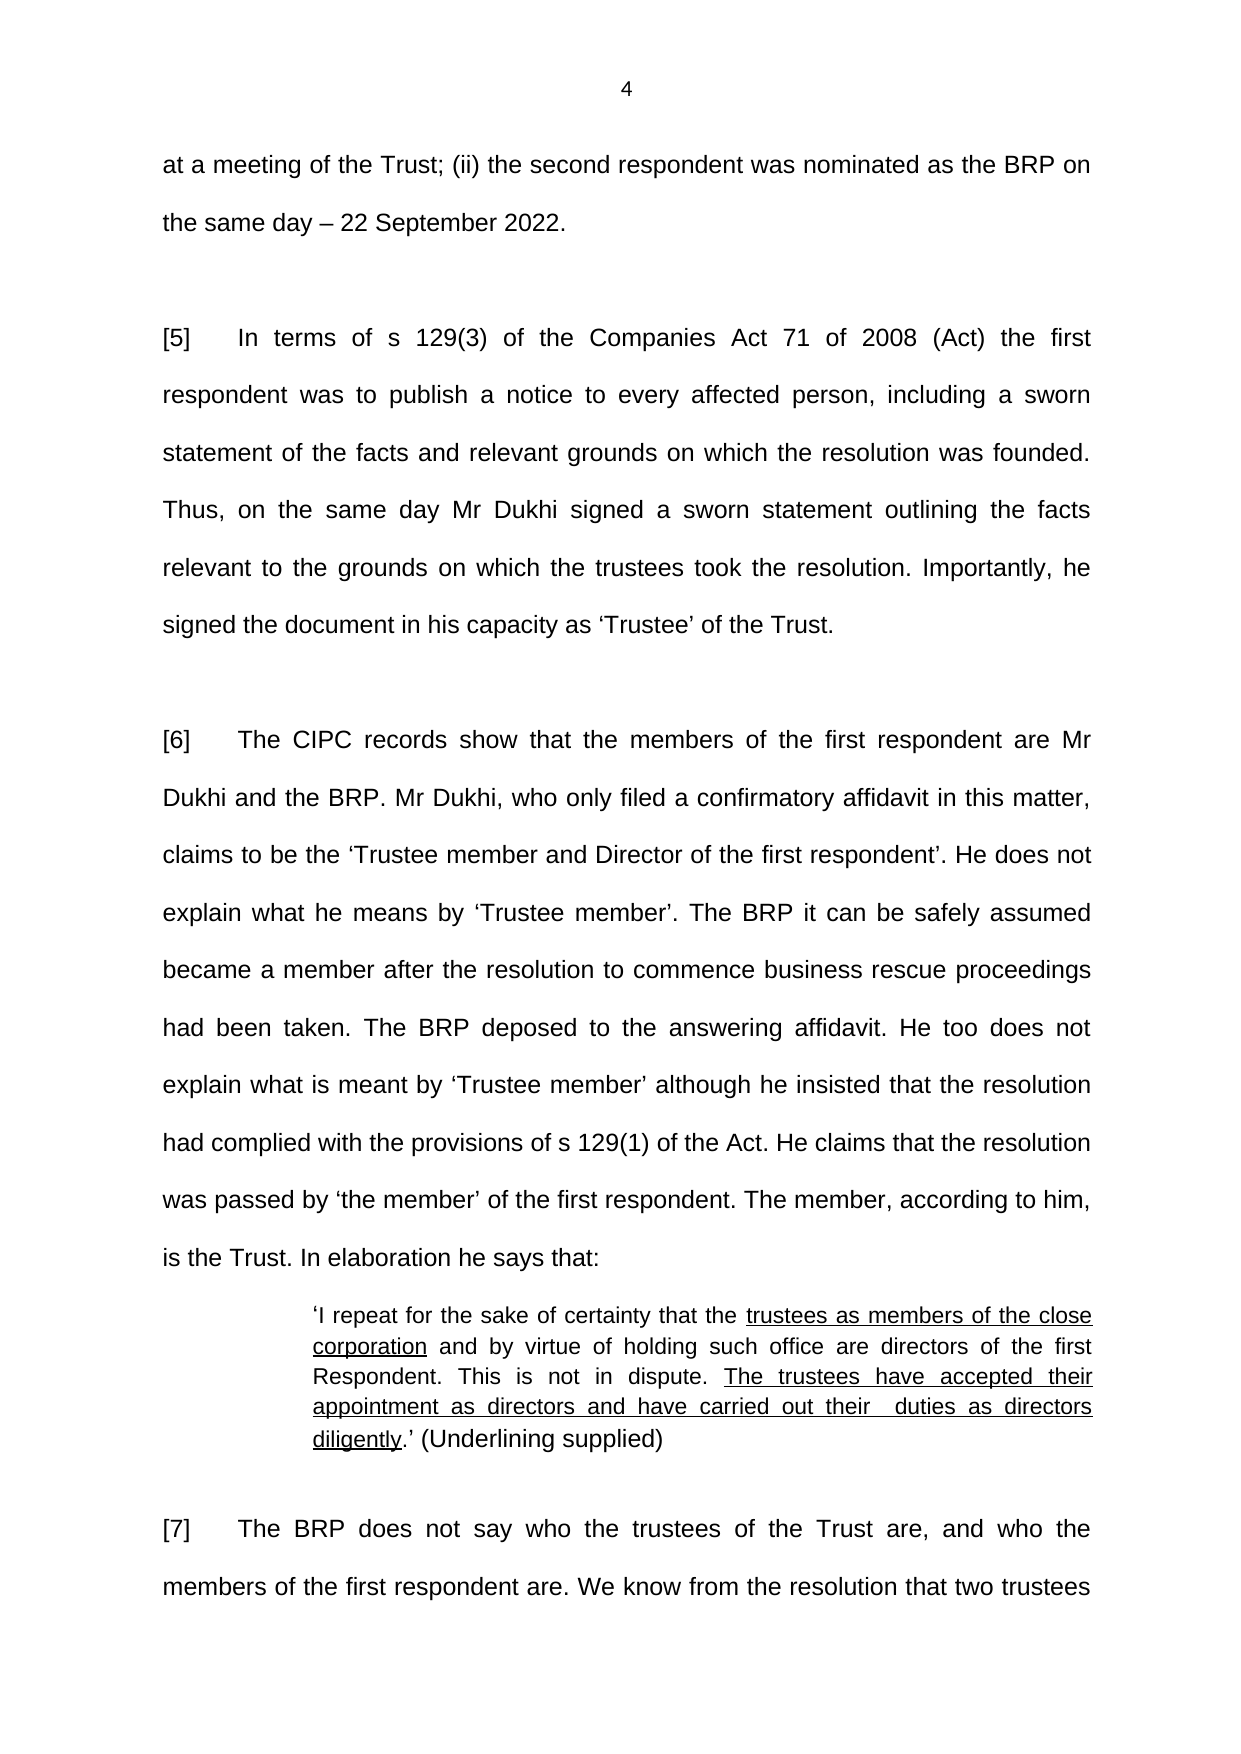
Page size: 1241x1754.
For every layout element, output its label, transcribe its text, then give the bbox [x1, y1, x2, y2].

text [5] In terms of s 129(3) of the Companies Act 71 of 2008 (Act) the first respondent was to publish a notice to every affected person, including a sworn statement of the facts and relevant grounds on which the resolution was founded. Thus, on the same day Mr Dukhi signed a sworn statement outlining the facts relevant to the grounds on which the trustees took the resolution. Importantly, he signed the document in his capacity as ‘Trustee’ of the Trust. [162, 322, 1093, 639]
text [162, 1514, 1093, 1600]
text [162, 150, 1093, 236]
text ‘I repeat for the sake of certainty that the trustees as members of the close corporation and by virtue of holding such office are directors of the first Respondent. This is not in dispute. The trustees have accepted their appointment as directors and have carried out their duties as directors diligently.’ (Underlining supplied) [162, 1300, 1093, 1452]
text [6] The CIPC records show that the members of the first respondent are Mr Dukhi and the BRP. Mr Dukhi, who only filed a confirmatory affidavit in this matter, claims to be the ‘Trustee member and Director of the first respondent’. He does not explain what he means by ‘Trustee member’. The BRP it can be safely assumed became a member after the resolution to commence business rescue proceedings had been taken. The BRP deposed to the answering affidavit. He too does not explain what is meant by ‘Trustee member’ although he insisted that the resolution had complied with the provisions of s 129(1) of the Act. He claims that the resolution was passed by ‘the member’ of the first respondent. The member, according to him, is the Trust. In elaboration he says that: [162, 725, 1093, 1271]
